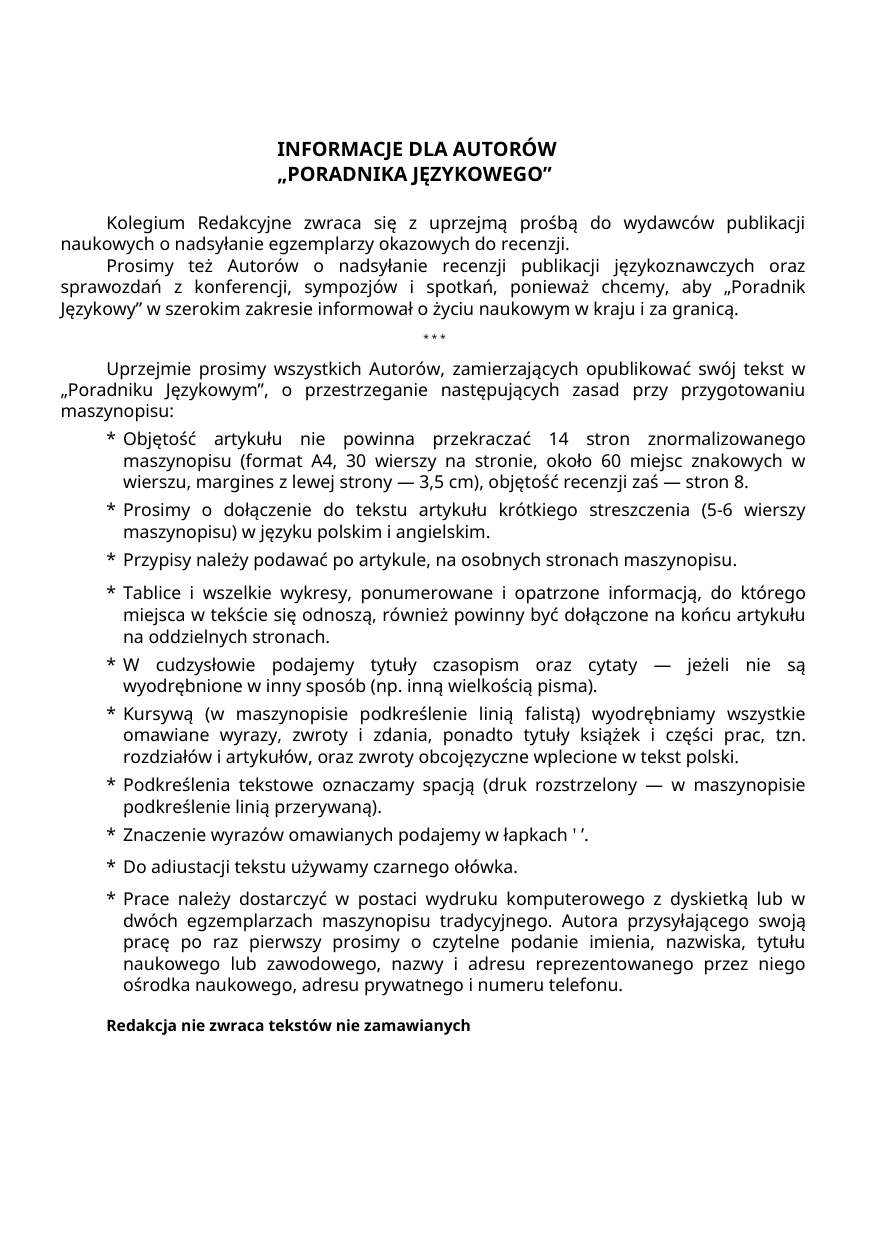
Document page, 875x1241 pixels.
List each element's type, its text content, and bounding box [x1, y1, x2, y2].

text INFORMACJE DLA AUTORÓW „PORADNIKA JĘZYKOWEGO” [277, 137, 588, 186]
list Podkreślenia tekstowe oznaczamy spacją (druk rozstrzelony — w maszynopisie podkreślenie linią przerywaną). [106, 773, 806, 817]
list Prace należy dostarczyć w postaci wydruku komputerowego z dyskietką lub w dwóch egzemplarzach maszynopisu tradycyjnego. Autora przysyłającego swoją pracę po raz pierwszy prosimy o czytelne podanie imienia, nazwiska, tytułu naukowego lub zawodowego, nazwy i adresu reprezentowanego przez niego ośrodka naukowego, adresu prywatnego i numeru telefonu. [106, 889, 806, 996]
list Objętość artykułu nie powinna przekraczać 14 stron znormalizowanego maszynopisu (format A4, 30 wierszy na stronie, około 60 miejsc znakowych w wierszu, margines z lewej strony — 3,5 cm), objętość recenzji zaś — stron 8. [106, 428, 806, 493]
list Kursywą (w maszynopisie podkreślenie linią falistą) wyodrębniamy wszystkie omawiane wyrazy, zwroty i zdania, ponadto tytuły książek i części prac, tzn. rozdziałów i artykułów, oraz zwroty obcojęzyczne wplecione w tekst polski. [106, 703, 806, 768]
text Kolegium Redakcyjne zwraca się z uprzejmą prośbą do wydawców publikacji naukowych o nadsyłanie egzemplarzy okazowych do recenzji. [60, 212, 806, 255]
text Redakcja nie zwraca tekstów nie zamawianych [106, 1019, 806, 1035]
list Prosimy o dołączenie do tekstu artykułu krótkiego streszczenia (5-6 wierszy maszynopisu) w języku polskim i angielskim. [106, 499, 806, 543]
list Tablice i wszelkie wykresy, ponumerowane i opatrzone informacją, do którego miejsca w tekście się odnoszą, również powinny być dołączone na końcu artykułu na oddzielnych stronach. [106, 582, 806, 647]
text Uprzejmie prosimy wszystkich Autorów, zamierzających opublikować swój tekst w „Poradniku Językowym”, o przestrzeganie następujących zasad przy przygotowaniu maszynopisu: [60, 358, 806, 422]
text Prosimy też Autorów o nadsyłanie recenzji publikacji językoznawczych oraz sprawozdań z konferencji, sympozjów i spotkań, ponieważ chcemy, aby „Poradnik Językowy” w szerokim zakresie informował o życiu naukowym w kraju i za granicą. [60, 255, 806, 319]
list W cudzysłowie podajemy tytuły czasopism oraz cytaty — jeżeli nie są wyodrębnione w inny sposób (np. inną wielkością pisma). [106, 654, 806, 697]
list Przypisy należy podawać po artykule, na osobnych stronach maszynopisu. [106, 552, 806, 570]
list Do adiustacji tekstu używamy czarnego ołówka. [106, 859, 806, 877]
list Znaczenie wyrazów omawianych podajemy w łapkach ' ’. [106, 827, 806, 845]
